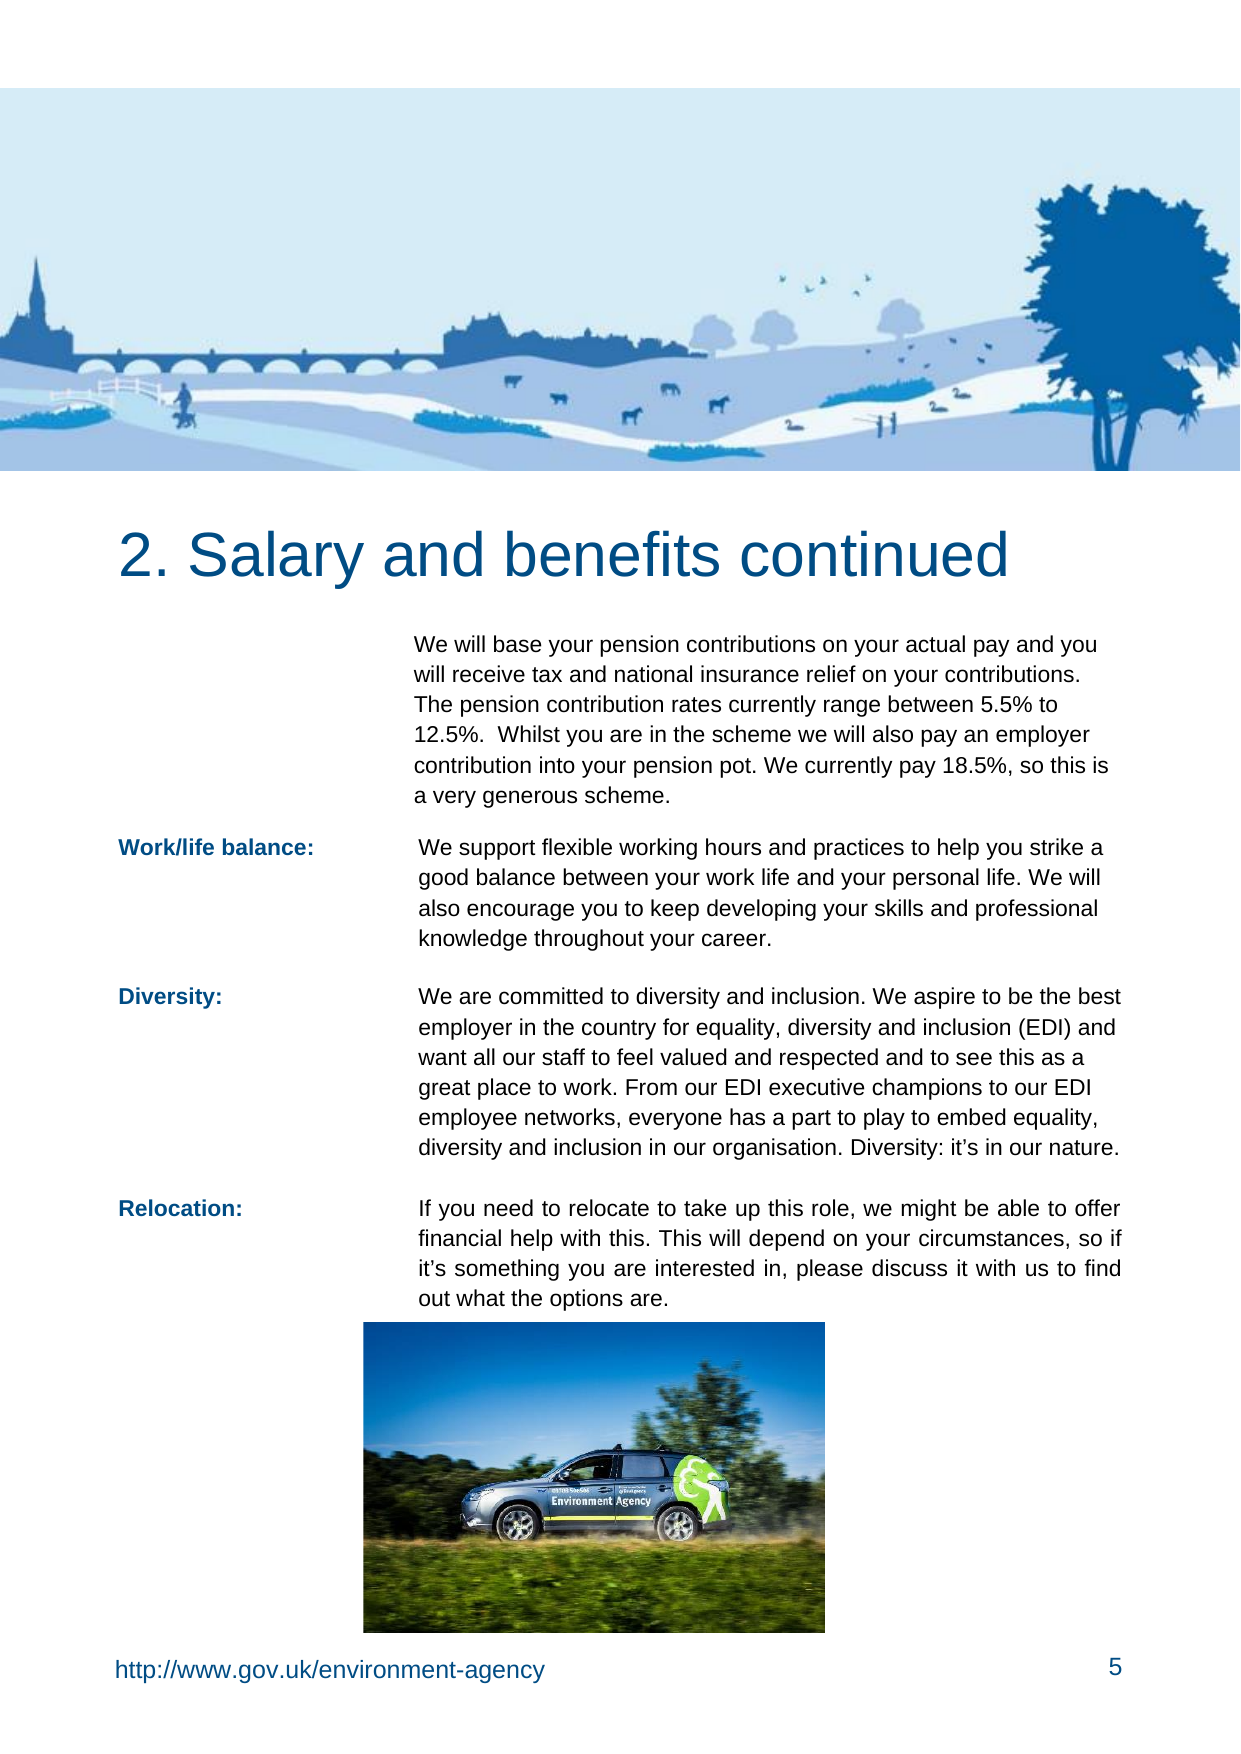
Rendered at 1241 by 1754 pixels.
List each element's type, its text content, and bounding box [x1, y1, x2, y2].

text We will base your pension contributions on your actual pay and you will receive tax and national insurance relief on your contributions. The pension contribution rates currently range between 5.5% to 12.5%. Whilst you are in the scheme we will also pay an employer contribution into your pension pot. We currently pay 18.5%, so this is a very generous scheme. [413, 631, 1122, 808]
text Relocation: If you need to relocate to take up this role, we might be able to offer financial help with this. This will depend on your circumstances, so if it’s something you are interested in, please discuss it with us to find out what the options are. [118, 1195, 1122, 1312]
text 2. Salary and benefits continued [118, 518, 1122, 590]
picture [0, 88, 1241, 470]
text Diversity: We are committed to diversity and inclusion. We aspire to be the best employer in the country for equality, diversity and inclusion (EDI) and want all our staff to feel valued and respected and to see this as a great place to work. From our EDI executive champions to our EDI employee networks, everyone has a part to play to embed equality, diversity and inclusion in our organisation. Diversity: it’s in our nature. [118, 983, 1122, 1161]
picture [362, 1322, 825, 1632]
text Work/life balance: We support flexible working hours and practices to help you strike a good balance between your work life and your personal life. We will also encourage you to keep developing your skills and professional knowledge throughout your career. [118, 834, 1122, 951]
